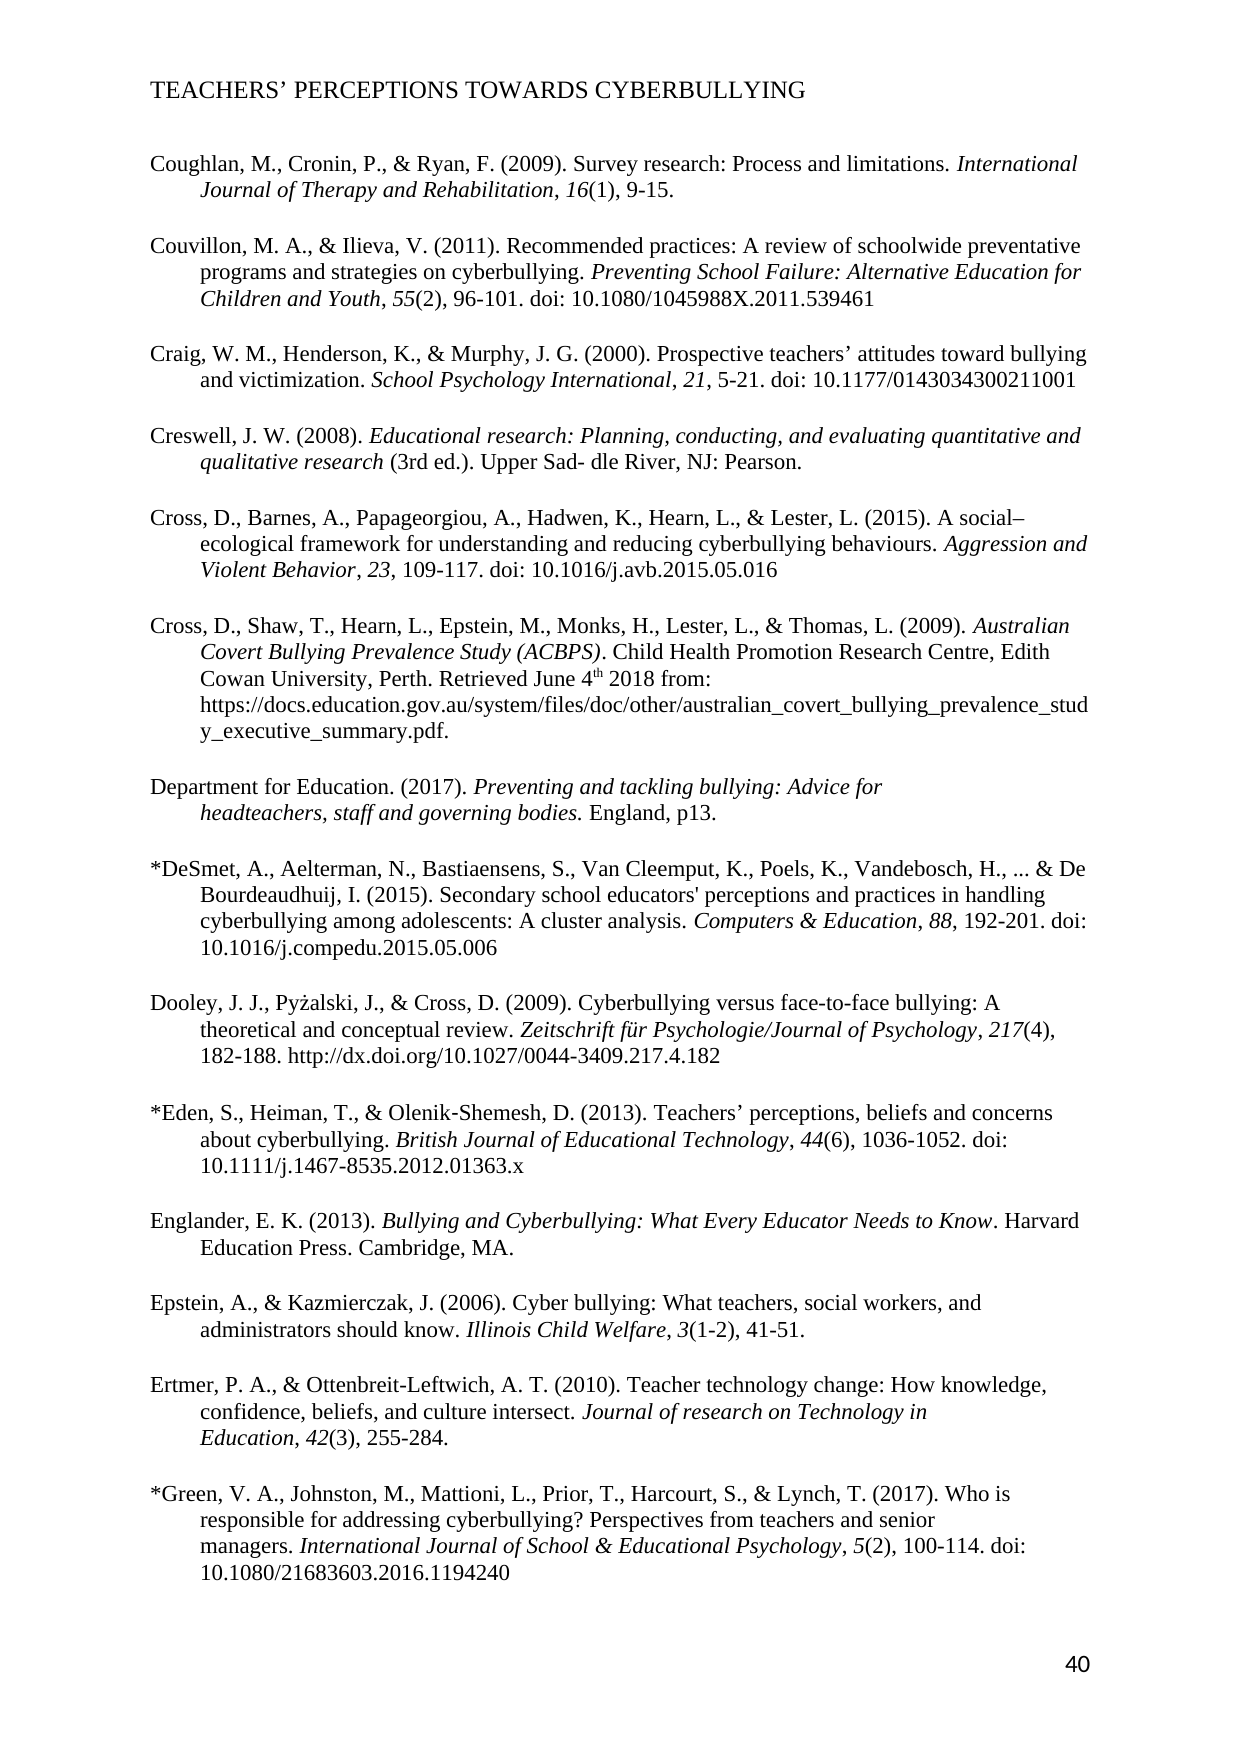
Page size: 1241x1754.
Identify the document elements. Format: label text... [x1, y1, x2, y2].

text *DeSmet, A., Aelterman, N., Bastiaensens, S., Van Cleemput, K., Poels, K., Vandebosch, H., ... & De Bourdeaudhuij, I. (2015). Secondary school educators' perceptions and practices in handling cyberbullying among adolescents: A cluster analysis. Computers & Education, 88, 192-201. doi: 10.1016/j.compedu.2015.05.006 [150, 855, 1090, 960]
text Epstein, A., & Kazmierczak, J. (2006). Cyber bullying: What teachers, social workers, and administrators should know. Illinois Child Welfare, 3(1-2), 41-51. [150, 1289, 1090, 1342]
text headteachers, staff and governing bodies. England, p13. [150, 799, 1090, 826]
text Department for Education. (2017). Preventing and tackling bullying: Advice for [150, 773, 1090, 799]
text Coughlan, M., Cronin, P., & Ryan, F. (2009). Survey research: Process and limitations. International Journal of Therapy and Rehabilitation, 16(1), 9-15. [150, 150, 1090, 203]
text Ertmer, P. A., & Ottenbreit-Leftwich, A. T. (2010). Teacher technology change: How knowledge, confidence, beliefs, and culture intersect. Journal of research on Technology in Education, 42(3), 255-284. [150, 1371, 1090, 1450]
text Dooley, J. J., Pyżalski, J., & Cross, D. (2009). Cyberbullying versus face-to-face bullying: A theoretical and conceptual review. Zeitschrift für Psychologie/Journal of Psychology, 217(4), 182-188. http://dx.doi.org/10.1027/0044-3409.217.4.182 [150, 989, 1090, 1068]
text *Green, V. A., Johnston, M., Mattioni, L., Prior, T., Harcourt, S., & Lynch, T. (2017). Who is responsible for addressing cyberbullying? Perspectives from teachers and senior managers. International Journal of School & Educational Psychology, 5(2), 100-114. doi: 10.1080/21683603.2016.1194240 [150, 1479, 1090, 1585]
text Couvillon, M. A., & Ilieva, V. (2011). Recommended practices: A review of schoolwide preventative programs and strategies on cyberbullying. Preventing School Failure: Alternative Education for Children and Youth, 55(2), 96-101. doi: 10.1080/1045988X.2011.539461 [150, 232, 1090, 311]
text Cross, D., Shaw, T., Hearn, L., Epstein, M., Monks, H., Lester, L., & Thomas, L. (2009). Australian Covert Bullying Prevalence Study (ACBPS). Child Health Promotion Research Centre, Edith Cowan University, Perth. Retrieved June 4th 2018 from: https://docs.education.gov.au/system/files/doc/other/australian_covert_bullying_prevalence_study_executive_summary.pdf. [150, 612, 1090, 744]
text *Eden, S., Heiman, T., & Olenik‐Shemesh, D. (2013). Teachers’ perceptions, beliefs and concerns about cyberbullying. British Journal of Educational Technology, 44(6), 1036-1052. doi: 10.1111/j.1467-8535.2012.01363.x [150, 1098, 1090, 1178]
text Englander, E. K. (2013). Bullying and Cyberbullying: What Every Educator Needs to Know. Harvard Education Press. Cambridge, MA. [150, 1208, 1090, 1260]
text Creswell, J. W. (2008). Educational research: Planning, conducting, and evaluating quantitative and qualitative research (3rd ed.). Upper Sad- dle River, NJ: Pearson. [150, 422, 1090, 475]
text Craig, W. M., Henderson, K., & Murphy, J. G. (2000). Prospective teachers’ attitudes toward bullying and victimization. School Psychology International, 21, 5-21. doi: 10.1177/0143034300211001 [150, 340, 1090, 393]
text Cross, D., Barnes, A., Papageorgiou, A., Hadwen, K., Hearn, L., & Lester, L. (2015). A social–ecological framework for understanding and reducing cyberbullying behaviours. Aggression and Violent Behavior, 23, 109-117. doi: 10.1016/j.avb.2015.05.016 [150, 504, 1090, 583]
